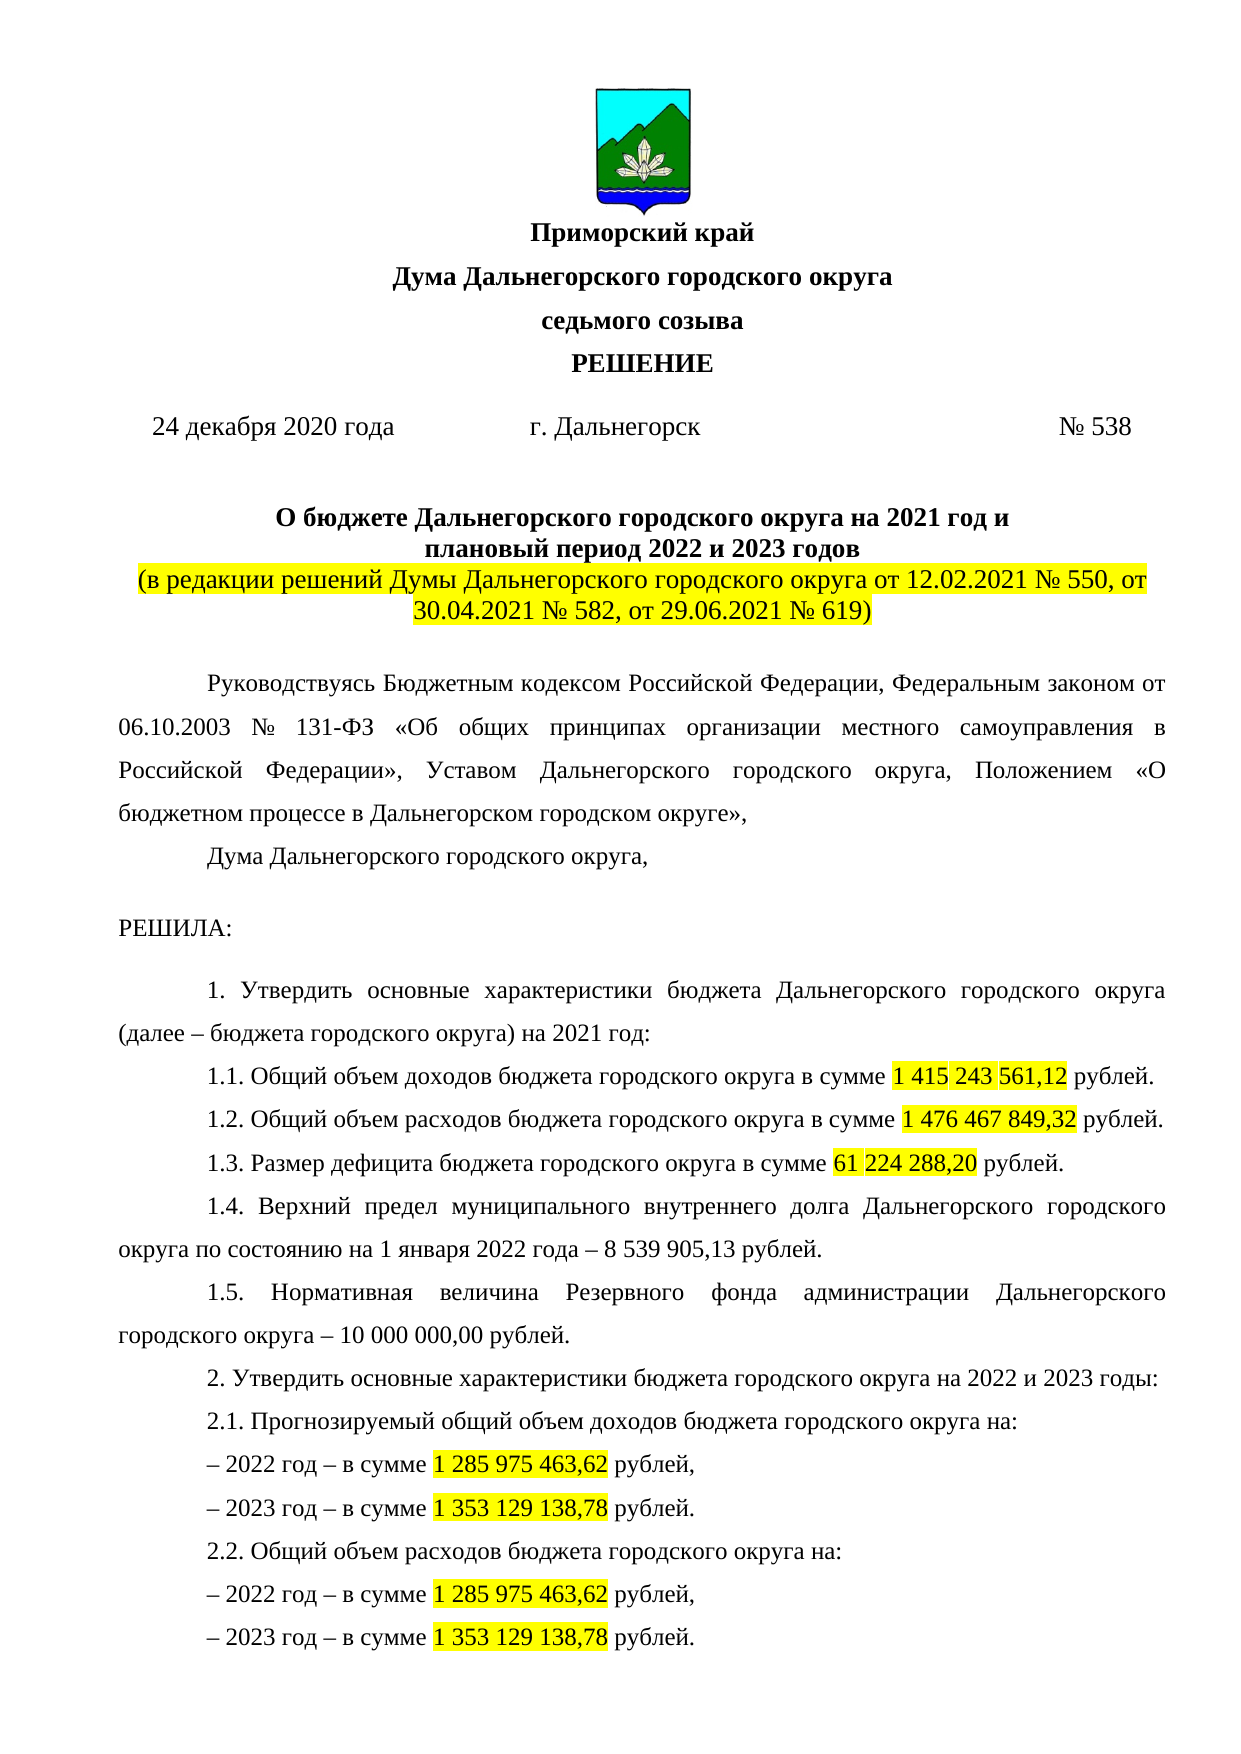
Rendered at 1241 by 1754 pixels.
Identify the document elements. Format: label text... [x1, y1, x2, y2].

text 2.1. Прогнозируемый общий объем доходов бюджета городского округа на: [118, 1406, 1167, 1435]
text плановый период 2022 и 2023 годов [118, 532, 1167, 563]
text 1.5. Нормативная величина Резервного фонда администрации Дальнегорского городского округа – 10 000 000,00 рублей. [118, 1277, 1167, 1349]
text Дума Дальнегорского городского округа, [118, 841, 1167, 870]
text седьмого созыва [118, 304, 1167, 335]
text – 2023 год – в сумме 1 353 129 138,78 рублей. [118, 1622, 433, 1651]
text – 2023 год – в сумме 1 353 129 138,78 рублей. [118, 1493, 433, 1521]
text (в редакции решений Думы Дальнегорского городского округа от 12.02.2021 № 550, от 30.04.2021 № 582, от 29.06.2021 № 619) [872, 563, 1167, 625]
text 2. Утвердить основные характеристики бюджета городского округа на 2022 и 2023 годы: [118, 1363, 1167, 1392]
text 1.4. Верхний предел муниципального внутреннего долга Дальнегорского городского округа по состоянию на 1 января 2022 года – 8 539 905,13 рублей. [118, 1191, 1167, 1263]
text О бюджете Дальнегорского городского округа на 2021 год и [118, 501, 1167, 532]
subtitle РЕШЕНИЕ [118, 347, 1167, 378]
text 24 декабря 2020 года г. Дальнегорск № 538 [118, 410, 1167, 441]
text 1.3. Размер дефицита бюджета городского округа в сумме 61 224 288,20 рублей. [118, 1148, 833, 1176]
text – 2022 год – в сумме 1 285 975 463,62 рублей, [118, 1449, 1167, 1478]
text РЕШИЛА: [118, 913, 1167, 942]
text – 2022 год – в сумме 1 285 975 463,62 рублей, [608, 1579, 1167, 1608]
text – 2023 год – в сумме 1 353 129 138,78 рублей. [608, 1622, 1167, 1651]
text (в редакции решений Думы Дальнегорского городского округа от 12.02.2021 № 550, от 30.04.2021 № 582, от 29.06.2021 № 619) [118, 563, 413, 625]
text 1.3. Размер дефицита бюджета городского округа в сумме 61 224 288,20 рублей. [977, 1148, 1167, 1176]
text – 2023 год – в сумме 1 353 129 138,78 рублей. [608, 1493, 1167, 1521]
text 1.1. Общий объем доходов бюджета городского округа в сумме 1 415 243 561,12 рублей. [118, 1061, 892, 1090]
text 2.2. Общий объем расходов бюджета городского округа на: [118, 1536, 1167, 1564]
picture [594, 88, 693, 217]
text Дума Дальнегорского городского округа [118, 260, 1167, 291]
text – 2022 год – в сумме 1 285 975 463,62 рублей, [118, 1579, 433, 1608]
text 1. Утвердить основные характеристики бюджета Дальнегорского городского округа (далее – бюджета городского округа) на 2021 год: [118, 975, 1167, 1047]
text Руководствуясь Бюджетным кодексом Российской Федерации, Федеральным законом от 06.10.2003 № 131-ФЗ «Об общих принципах организации местного самоуправления в Российской Федерации», Уставом Дальнегорского городского округа, Положением «О бюджетном процессе в Дальнегорском городском округе», [118, 668, 1167, 827]
text Приморский край [118, 216, 1167, 248]
text 1.2. Общий объем расходов бюджета городского округа в сумме 1 476 467 849,32 рублей. [118, 1104, 1167, 1133]
